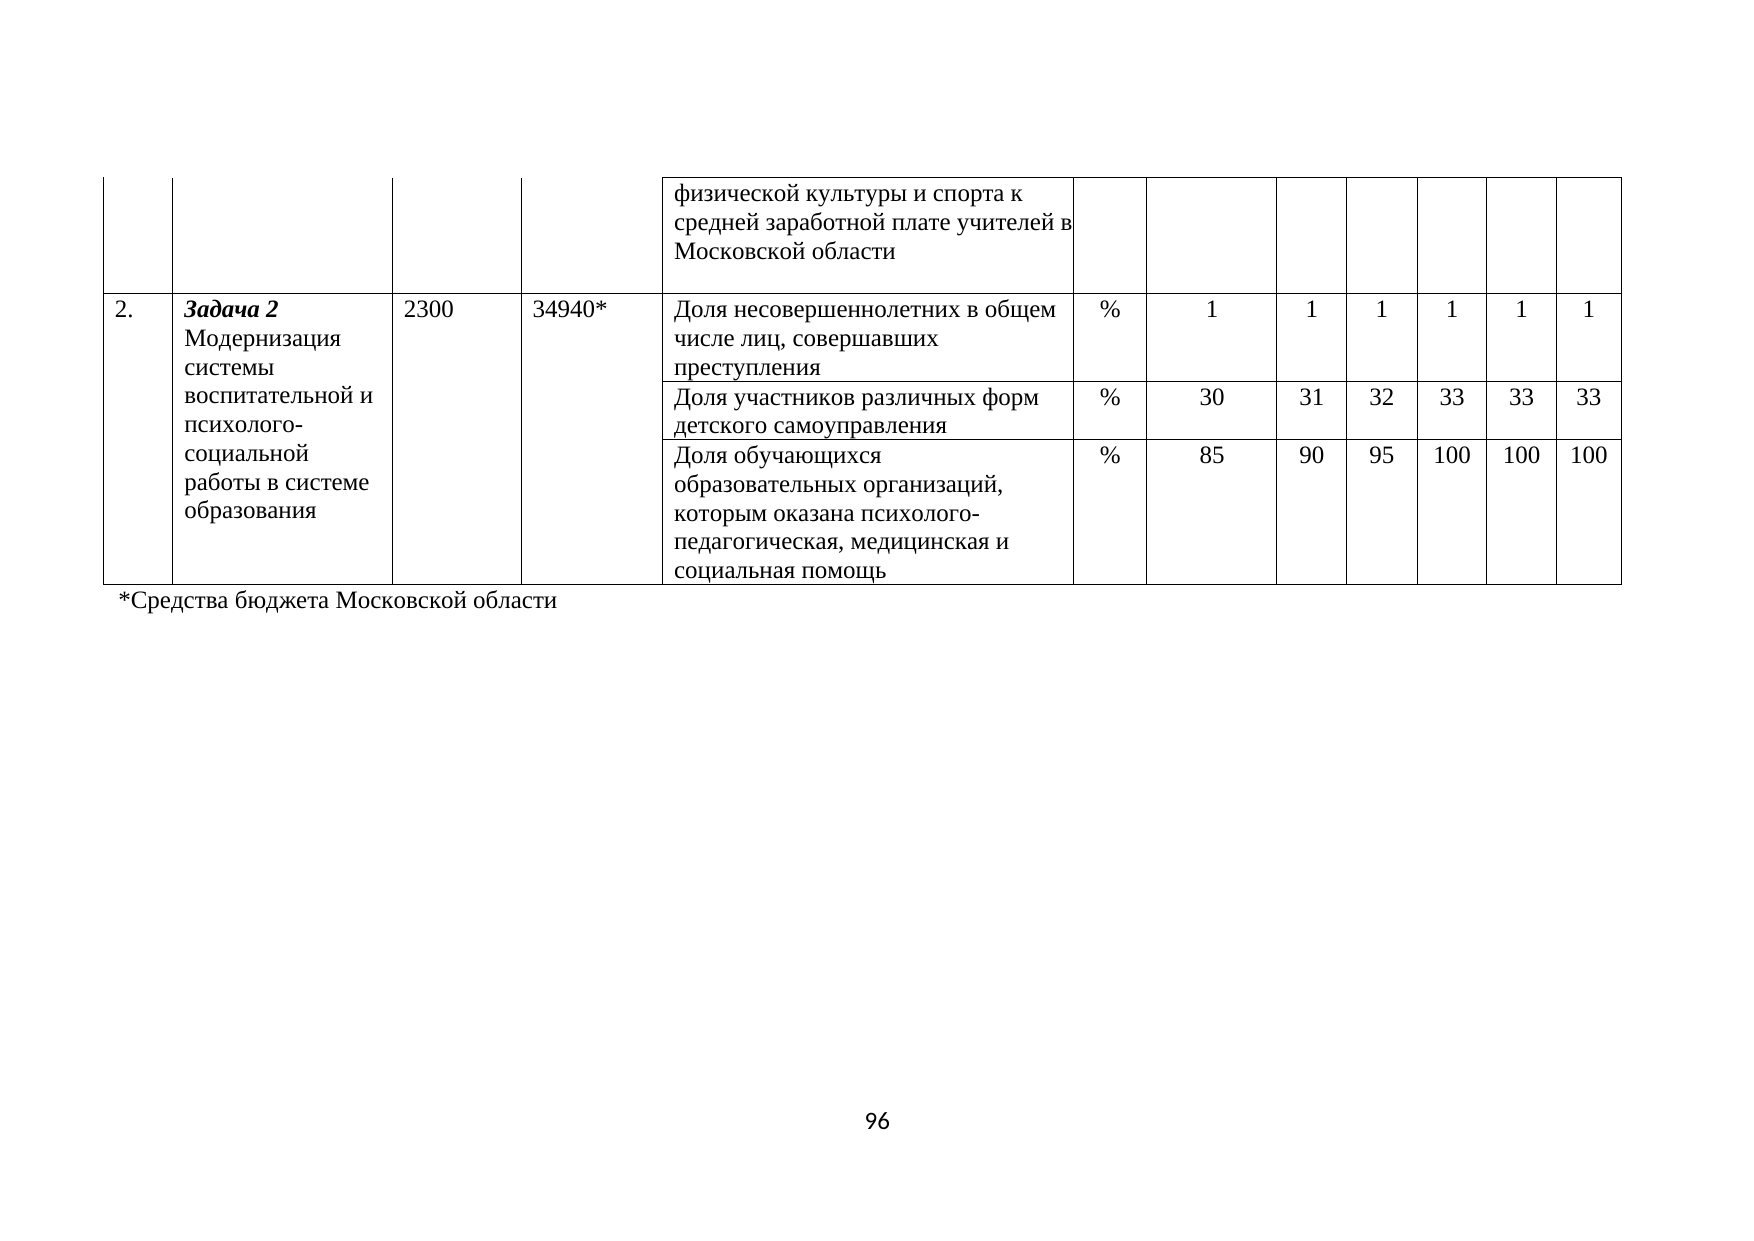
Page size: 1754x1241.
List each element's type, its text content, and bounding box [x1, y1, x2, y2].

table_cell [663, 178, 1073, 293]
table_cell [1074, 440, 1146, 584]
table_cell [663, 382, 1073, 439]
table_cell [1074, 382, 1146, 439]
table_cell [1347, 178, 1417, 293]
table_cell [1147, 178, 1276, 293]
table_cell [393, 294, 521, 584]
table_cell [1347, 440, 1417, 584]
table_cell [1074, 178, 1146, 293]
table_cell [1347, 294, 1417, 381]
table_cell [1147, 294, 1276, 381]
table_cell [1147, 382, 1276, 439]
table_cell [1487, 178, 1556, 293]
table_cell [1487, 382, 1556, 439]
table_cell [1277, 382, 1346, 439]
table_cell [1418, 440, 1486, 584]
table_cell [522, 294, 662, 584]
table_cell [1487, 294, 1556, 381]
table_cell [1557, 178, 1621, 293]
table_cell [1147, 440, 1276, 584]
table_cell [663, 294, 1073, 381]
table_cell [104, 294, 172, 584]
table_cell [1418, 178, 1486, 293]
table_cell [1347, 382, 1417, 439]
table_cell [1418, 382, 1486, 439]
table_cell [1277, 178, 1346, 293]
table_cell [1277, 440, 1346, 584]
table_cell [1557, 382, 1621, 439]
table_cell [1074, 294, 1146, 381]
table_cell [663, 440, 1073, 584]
text *Средства бюджета Московской области [118, 585, 1636, 614]
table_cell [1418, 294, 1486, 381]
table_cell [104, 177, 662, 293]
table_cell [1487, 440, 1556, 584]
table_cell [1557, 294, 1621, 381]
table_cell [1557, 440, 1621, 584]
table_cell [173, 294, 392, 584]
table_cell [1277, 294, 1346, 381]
